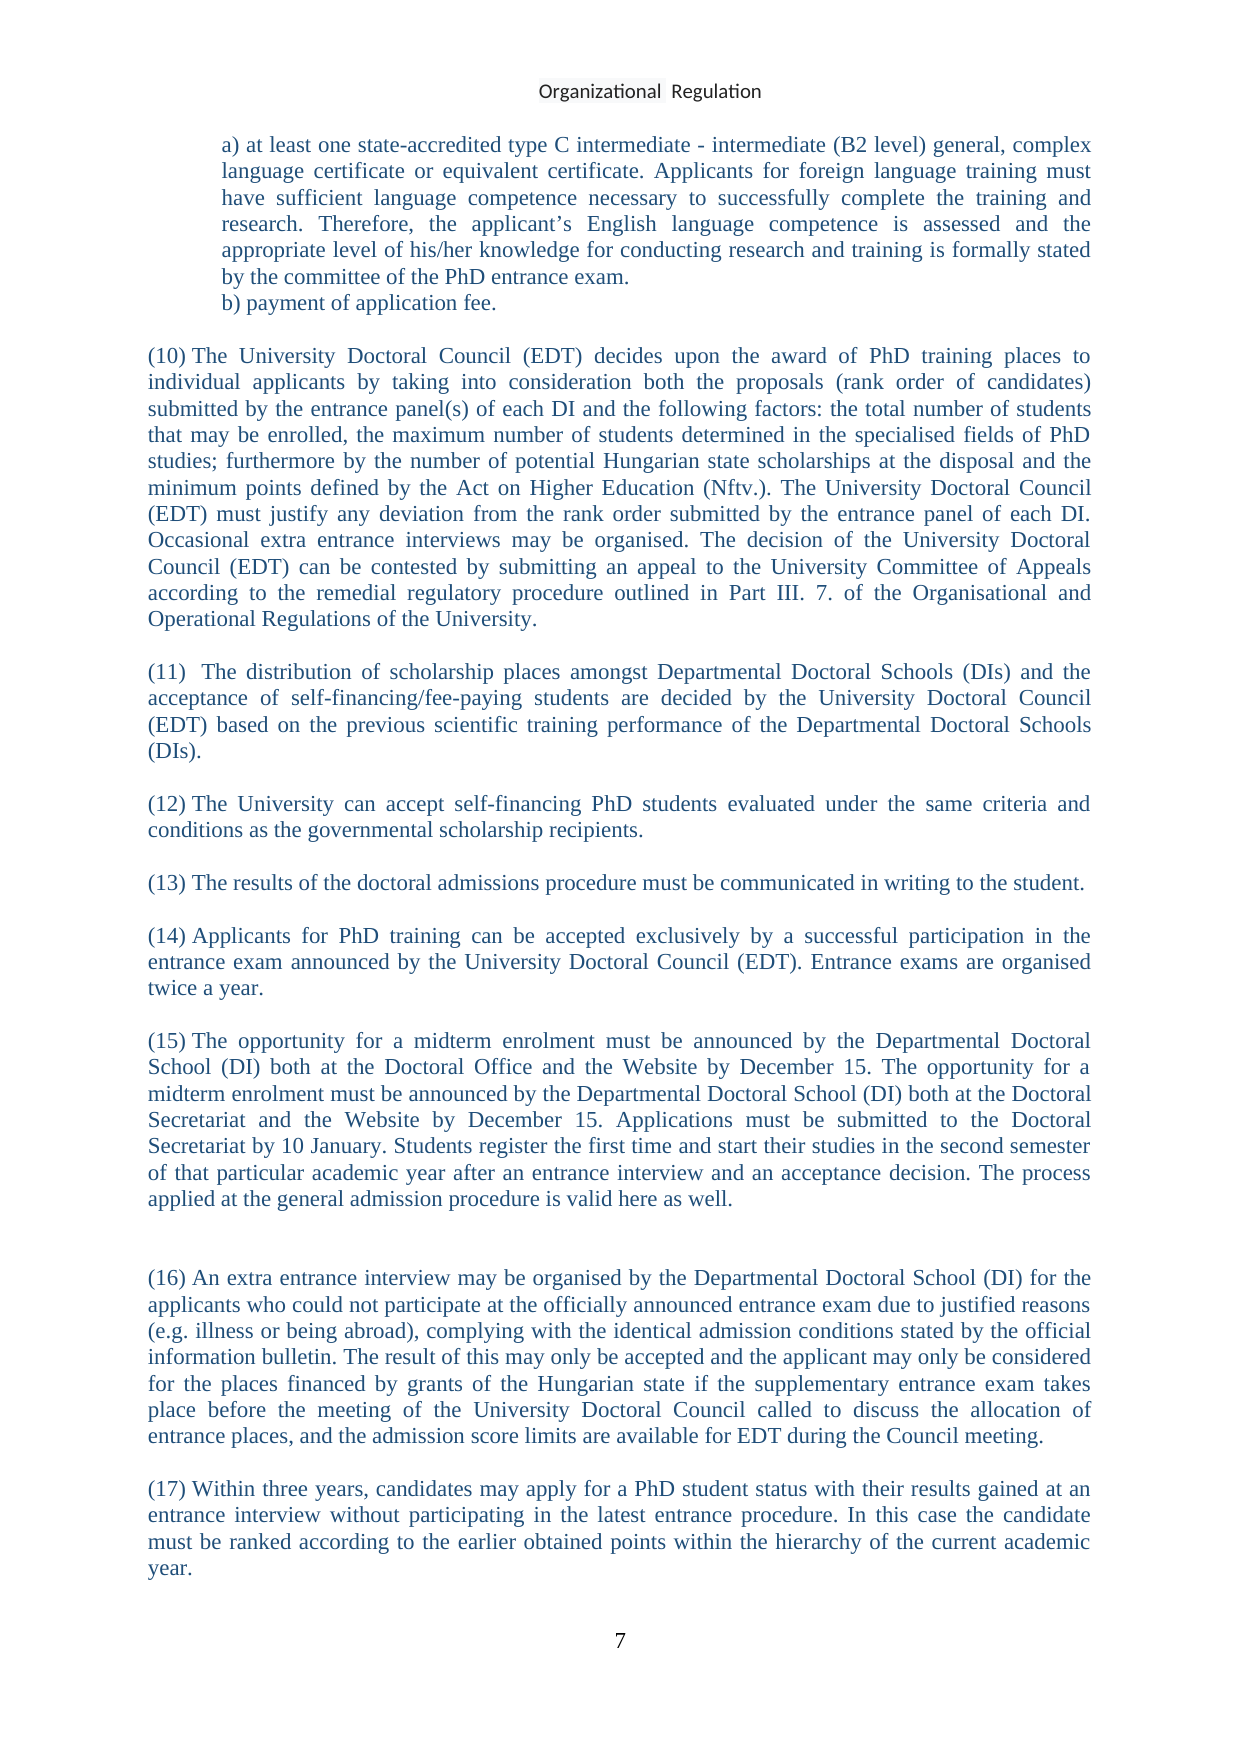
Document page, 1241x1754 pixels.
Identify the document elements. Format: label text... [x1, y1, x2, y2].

text (17) Within three years, candidates may apply for a PhD student status with their results gained at an entrance interview without participating in the latest entrance procedure. In this case the candidate must be ranked according to the earlier obtained points within the hierarchy of the current academic year. [148, 1475, 1093, 1581]
text a) at least one state-accredited type C intermediate - intermediate (B2 level) general, complex language certificate or equivalent certificate. Applicants for foreign language training must have sufficient language competence necessary to successfully complete the training and research. Therefore, the applicant’s English language competence is assessed and the appropriate level of his/her knowledge for conducting research and training is formally stated by the committee of the PhD entrance exam. [221, 131, 1093, 289]
text (11) The distribution of scholarship places amongst Departmental Doctoral Schools (DIs) and the acceptance of self-financing/fee-paying students are decided by the University Doctoral Council (EDT) based on the previous scientific training performance of the Departmental Doctoral Schools (DIs). [148, 658, 1093, 763]
text (12) The University can accept self-financing PhD students evaluated under the same criteria and conditions as the governmental scholarship recipients. [148, 790, 1093, 843]
text (13) The results of the doctoral admissions procedure must be communicated in writing to the student. [148, 869, 1093, 895]
text b) payment of application fee. [221, 289, 1093, 316]
text (14) Applicants for PhD training can be accepted exclusively by a successful participation in the entrance exam announced by the University Doctoral Council (EDT). Entrance exams are organised twice a year. [148, 922, 1093, 1001]
text (16) An extra entrance interview may be organised by the Departmental Doctoral School (DI) for the applicants who could not participate at the officially announced entrance exam due to justified reasons (e.g. illness or being abroad), complying with the identical admission conditions stated by the official information bulletin. The result of this may only be accepted and the applicant may only be considered for the places financed by grants of the Hungarian state if the supplementary entrance exam takes place before the meeting of the University Doctoral Council called to discuss the allocation of entrance places, and the admission score limits are available for EDT during the Council meeting. [148, 1264, 1093, 1449]
text (15) The opportunity for a midterm enrolment must be announced by the Departmental Doctoral School (DI) both at the Doctoral Office and the Website by December 15. The opportunity for a midterm enrolment must be announced by the Departmental Doctoral School (DI) both at the Doctoral Secretariat and the Website by December 15. Applications must be submitted to the Doctoral Secretariat by 10 January. Students register the first time and start their studies in the second semester of that particular academic year after an entrance interview and an acceptance decision. The process applied at the general admission procedure is valid here as well. [148, 1027, 1093, 1212]
text (10) The University Doctoral Council (EDT) decides upon the award of PhD training places to individual applicants by taking into consideration both the proposals (rank order of candidates) submitted by the entrance panel(s) of each DI and the following factors: the total number of students that may be enrolled, the maximum number of students determined in the specialised fields of PhD studies; furthermore by the number of potential Hungarian state scholarships at the disposal and the minimum points defined by the Act on Higher Education (Nftv.). The University Doctoral Council (EDT) must justify any deviation from the rank order submitted by the entrance panel of each DI. Occasional extra entrance interviews may be organised. The decision of the University Doctoral Council (EDT) can be contested by submitting an appeal to the University Committee of Appeals according to the remedial regulatory procedure outlined in Part III. 7. of the Organisational and Operational Regulations of the University. [148, 342, 1093, 632]
